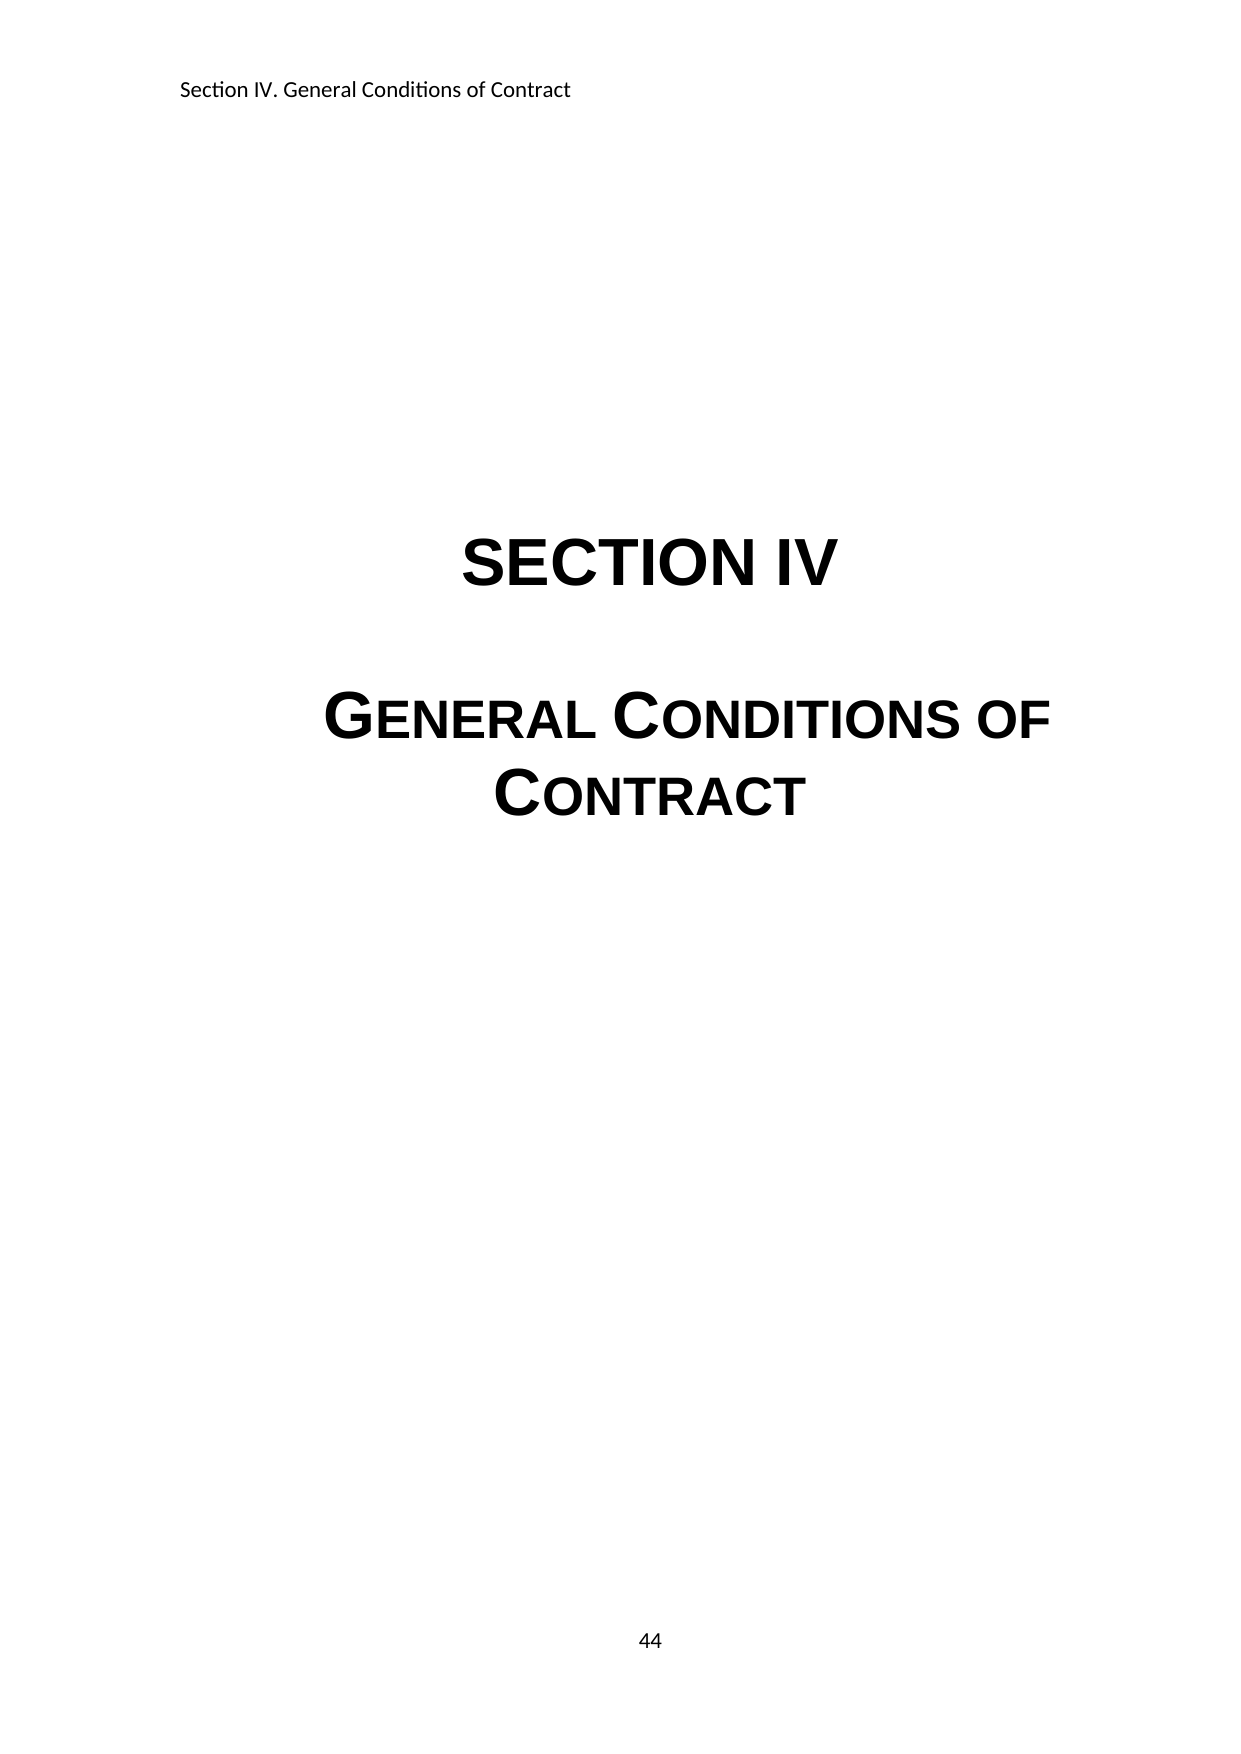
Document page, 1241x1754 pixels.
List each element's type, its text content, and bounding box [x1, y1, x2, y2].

text SECTION IV [180, 522, 1120, 599]
text GENERAL CONDITIONS OF CONTRACT [180, 676, 1120, 829]
